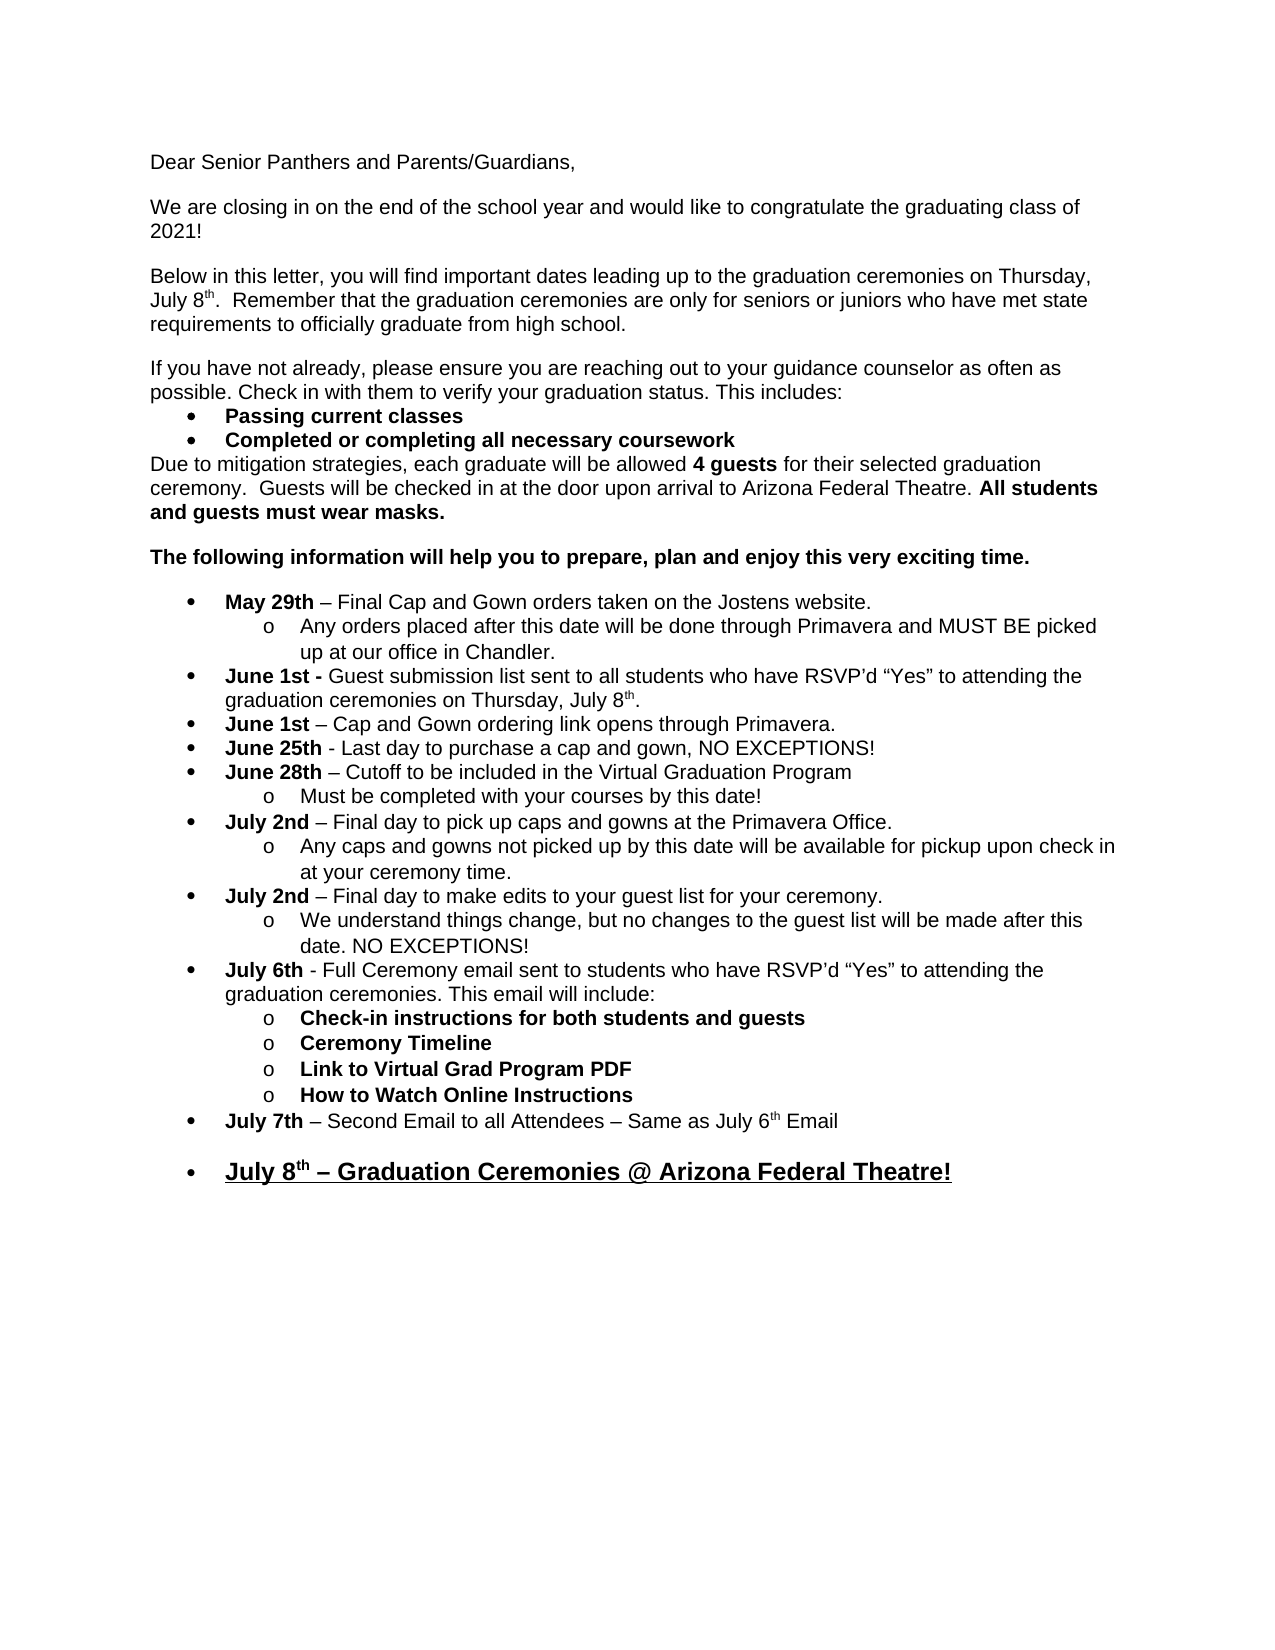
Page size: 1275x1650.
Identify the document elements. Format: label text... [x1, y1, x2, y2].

list Must be completed with your courses by this date! [262, 784, 1125, 810]
list June 28th – Cutoff to be included in the Virtual Graduation Program [187, 760, 1125, 784]
list Any caps and gowns not picked up by this date will be available for pickup upon check in at your ceremony time. [262, 834, 1125, 883]
list Passing current classes [187, 404, 1125, 428]
list July 2nd – Final day to pick up caps and gowns at the Primavera Office. [187, 810, 1125, 834]
list July 8th – Graduation Ceremonies @ Arizona Federal Theatre! [187, 1157, 1125, 1186]
list How to Watch Online Instructions [262, 1083, 1125, 1109]
list Completed or completing all necessary coursework [187, 428, 1125, 452]
text If you have not already, please ensure you are reaching out to your guidance counselor as often as possible. Check in with them to verify your graduation status. This includes: [150, 356, 1125, 404]
list June 1st - Guest submission list sent to all students who have RSVP’d “Yes” to attending the graduation ceremonies on Thursday, July 8th. [187, 664, 1125, 712]
list July 7th – Second Email to all Attendees – Same as July 6th Email [187, 1109, 1125, 1133]
list June 1st – Cap and Gown ordering link opens through Primavera. [187, 712, 1125, 736]
list May 29th – Final Cap and Gown orders taken on the Jostens website. [187, 590, 1125, 614]
list July 2nd – Final day to make edits to your guest list for your ceremony. [187, 883, 1125, 908]
list July 6th - Full Ceremony email sent to students who have RSVP’d “Yes” to attending the graduation ceremonies. This email will include: [187, 957, 1125, 1005]
list June 25th - Last day to purchase a cap and gown, NO EXCEPTIONS! [187, 736, 1125, 760]
text Dear Senior Panthers and Parents/Guardians, [150, 150, 1125, 174]
text Below in this letter, you will find important dates leading up to the graduation ceremonies on Thursday, July 8th. Remember that the graduation ceremonies are only for seniors or juniors who have met state requirements to officially graduate from high school. [150, 263, 1125, 335]
list Check-in instructions for both students and guests [262, 1005, 1125, 1031]
text Due to mitigation strategies, each graduate will be allowed 4 guests for their selected graduation ceremony. Guests will be checked in at the door upon arrival to Arizona Federal Theatre. All students and guests must wear masks. [150, 452, 1125, 524]
text The following information will help you to prepare, plan and enjoy this very exciting time. [150, 545, 1125, 569]
list Ceremony Timeline [262, 1031, 1125, 1057]
list Link to Virtual Grad Program PDF [262, 1057, 1125, 1083]
text We are closing in on the end of the school year and would like to congratulate the graduating class of 2021! [150, 195, 1125, 243]
list We understand things change, but no changes to the guest list will be made after this date. NO EXCEPTIONS! [262, 908, 1125, 957]
list Any orders placed after this date will be done through Primavera and MUST BE picked up at our office in Chandler. [262, 614, 1125, 664]
